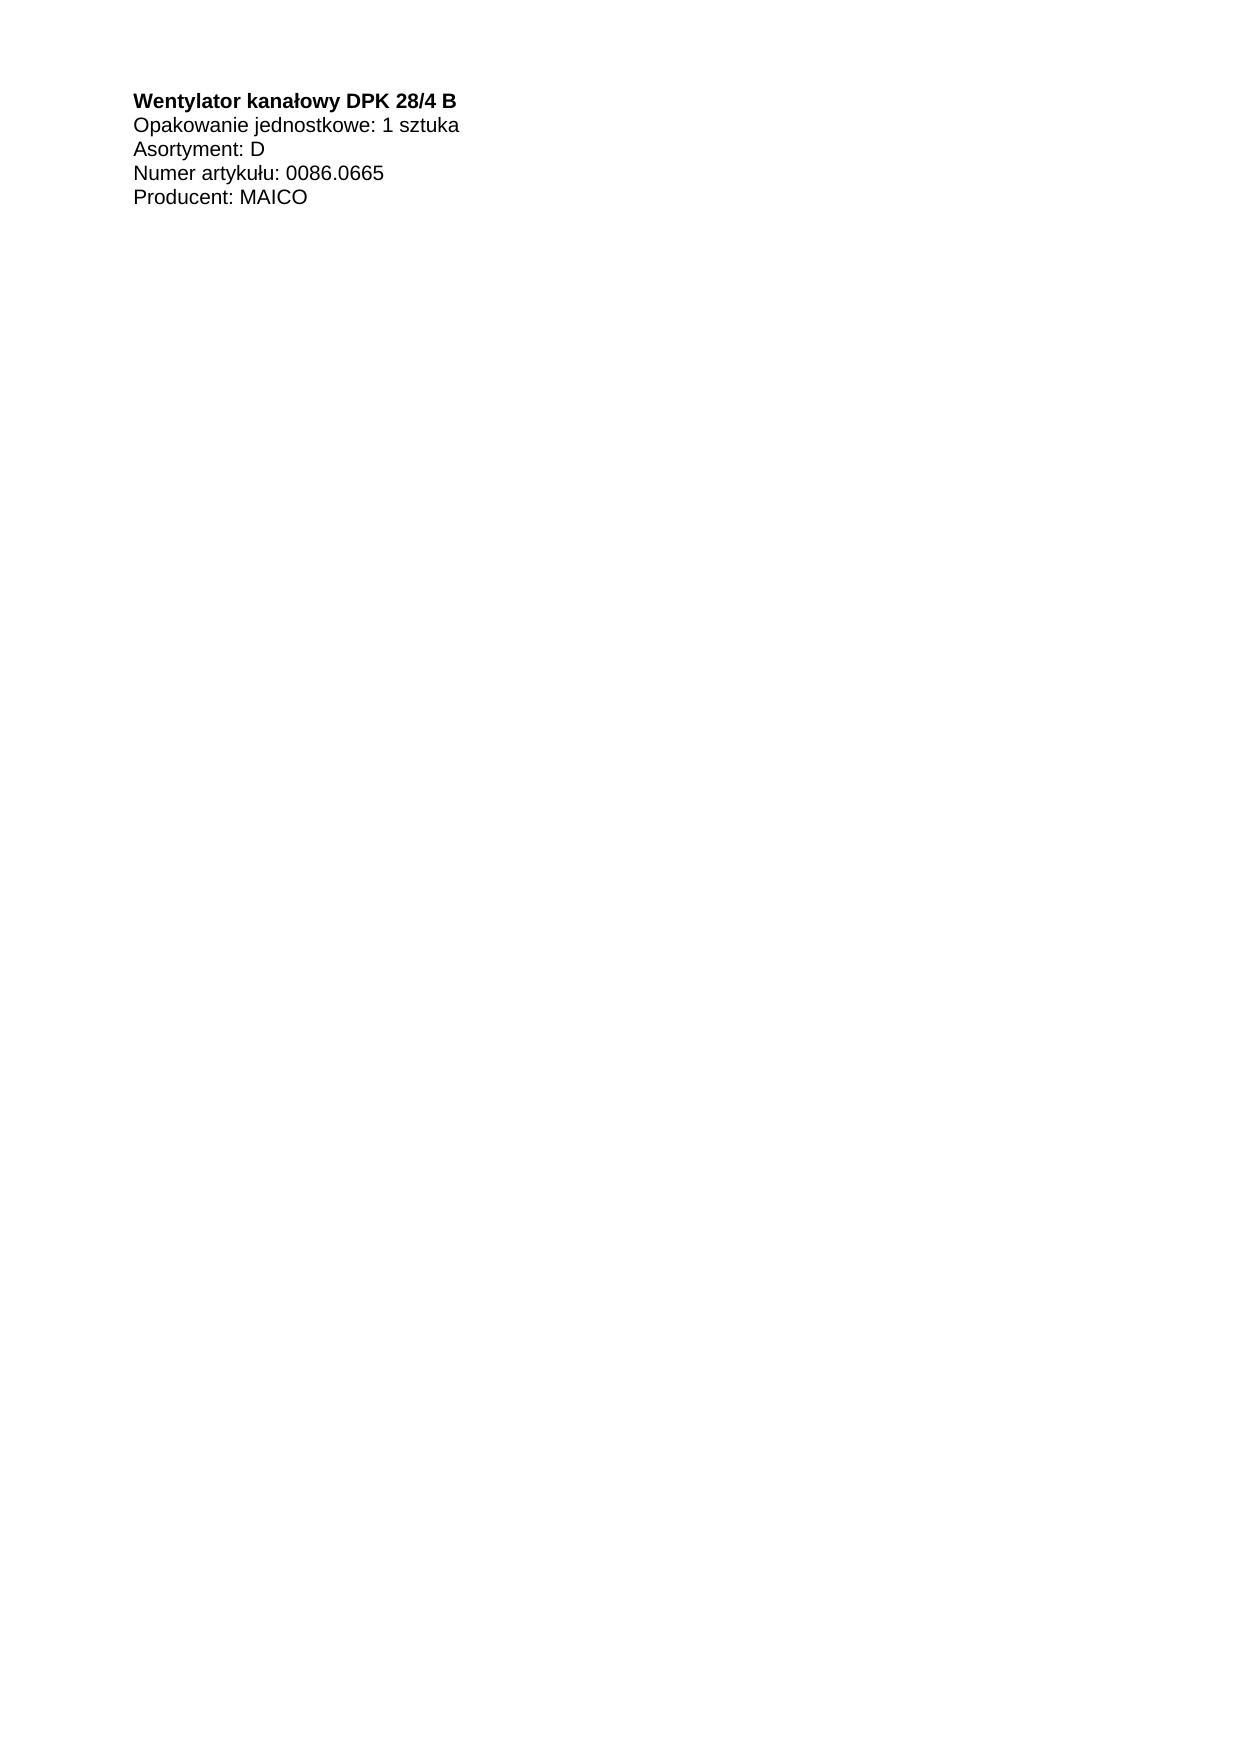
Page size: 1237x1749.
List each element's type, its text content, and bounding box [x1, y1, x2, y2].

text Wentylator kanałowy DPK 28/4 BOpakowanie jednostkowe: 1 sztukaAsortyment: D Numer artykułu: 0086.0665Producent: MAICO [133, 89, 1148, 208]
